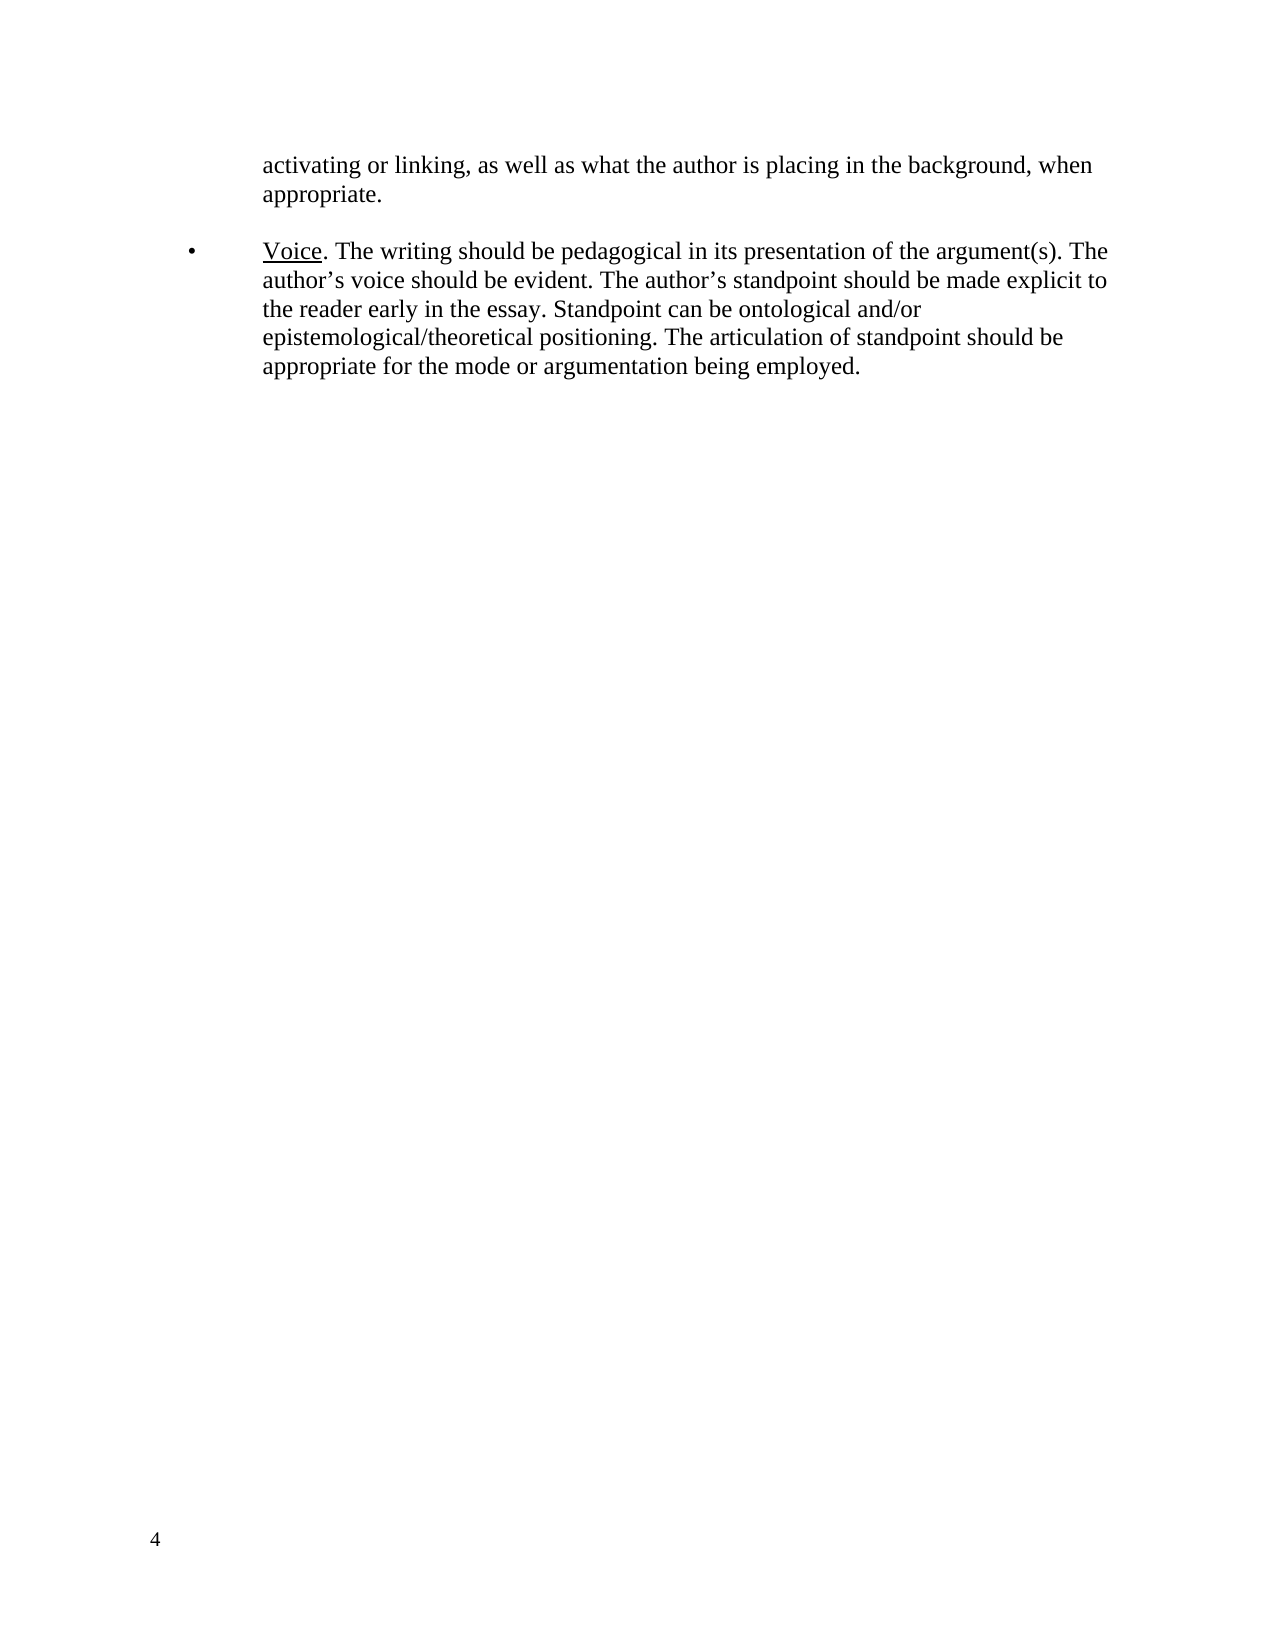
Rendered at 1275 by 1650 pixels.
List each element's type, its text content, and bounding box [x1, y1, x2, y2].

list Voice. The writing should be pedagogical in its presentation of the argument(s). The author’s voice should be evident. The author’s standpoint should be made explicit to the reader early in the essay. Standpoint can be ontological and/or epistemological/theoretical positioning. The articulation of standpoint should be appropriate for the mode or argumentation being employed. [187, 236, 1125, 380]
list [187, 150, 1125, 207]
